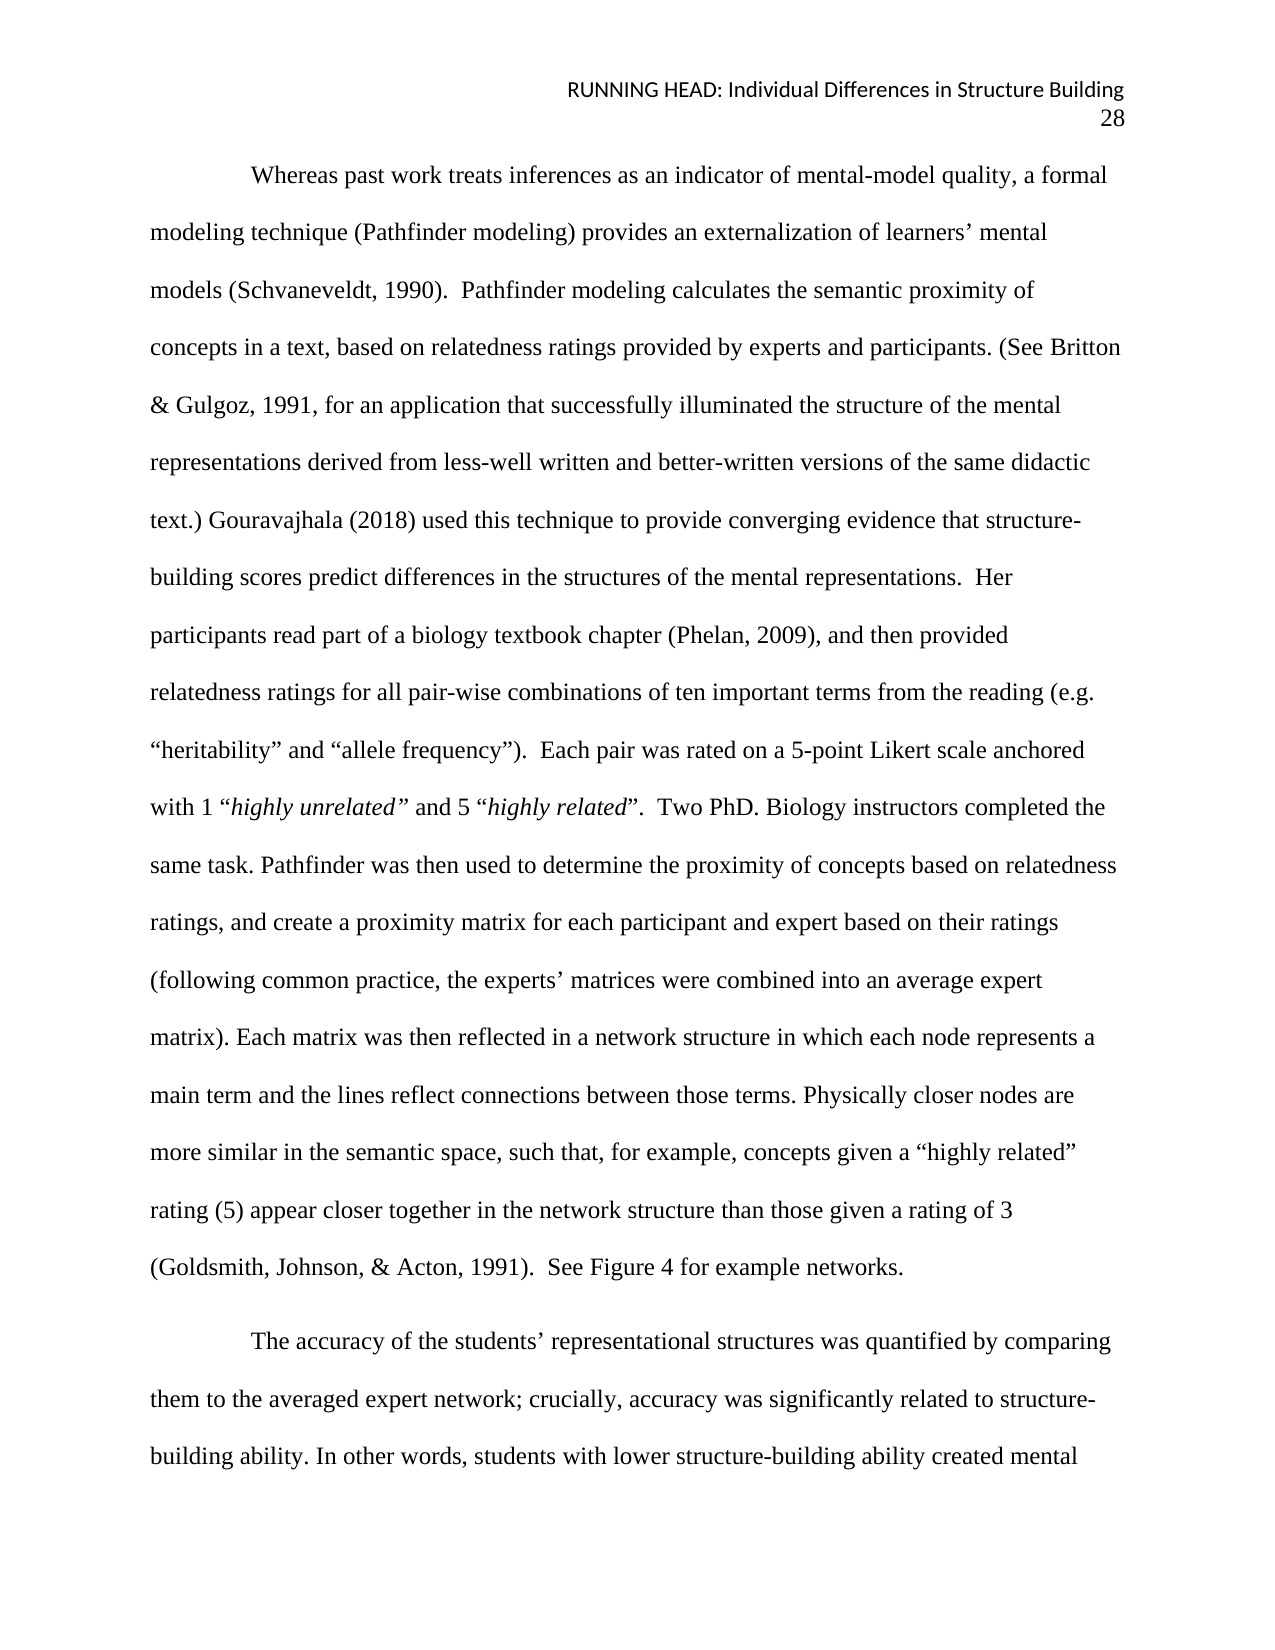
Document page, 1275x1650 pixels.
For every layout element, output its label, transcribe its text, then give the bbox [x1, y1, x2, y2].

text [150, 1326, 1125, 1470]
text Whereas past work treats inferences as an indicator of mental-model quality, a formal modeling technique (Pathfinder modeling) provides an externalization of learners’ mental models (Schvaneveldt, 1990). Pathfinder modeling calculates the semantic proximity of concepts in a text, based on relatedness ratings provided by experts and participants. (See Britton & Gulgoz, 1991, for an application that successfully illuminated the structure of the mental representations derived from less-well written and better-written versions of the same didactic text.) Gouravajhala (2018) used this technique to provide converging evidence that structure-building scores predict differences in the structures of the mental representations. Her participants read part of a biology textbook chapter (Phelan, 2009), and then provided relatedness ratings for all pair-wise combinations of ten important terms from the reading (e.g. “heritability” and “allele frequency”). Each pair was rated on a 5-point Likert scale anchored with 1 “highly unrelated” and 5 “highly related”. Two PhD. Biology instructors completed the same task. Pathfinder was then used to determine the proximity of concepts based on relatedness ratings, and create a proximity matrix for each participant and expert based on their ratings (following common practice, the experts’ matrices were combined into an average expert matrix). Each matrix was then reflected in a network structure in which each node represents a main term and the lines reflect connections between those terms. Physically closer nodes are more similar in the semantic space, such that, for example, concepts given a “highly related” rating (5) appear closer together in the network structure than those given a rating of 3 (Goldsmith, Johnson, & Acton, 1991). See Figure 4 for example networks. [150, 160, 1125, 1281]
